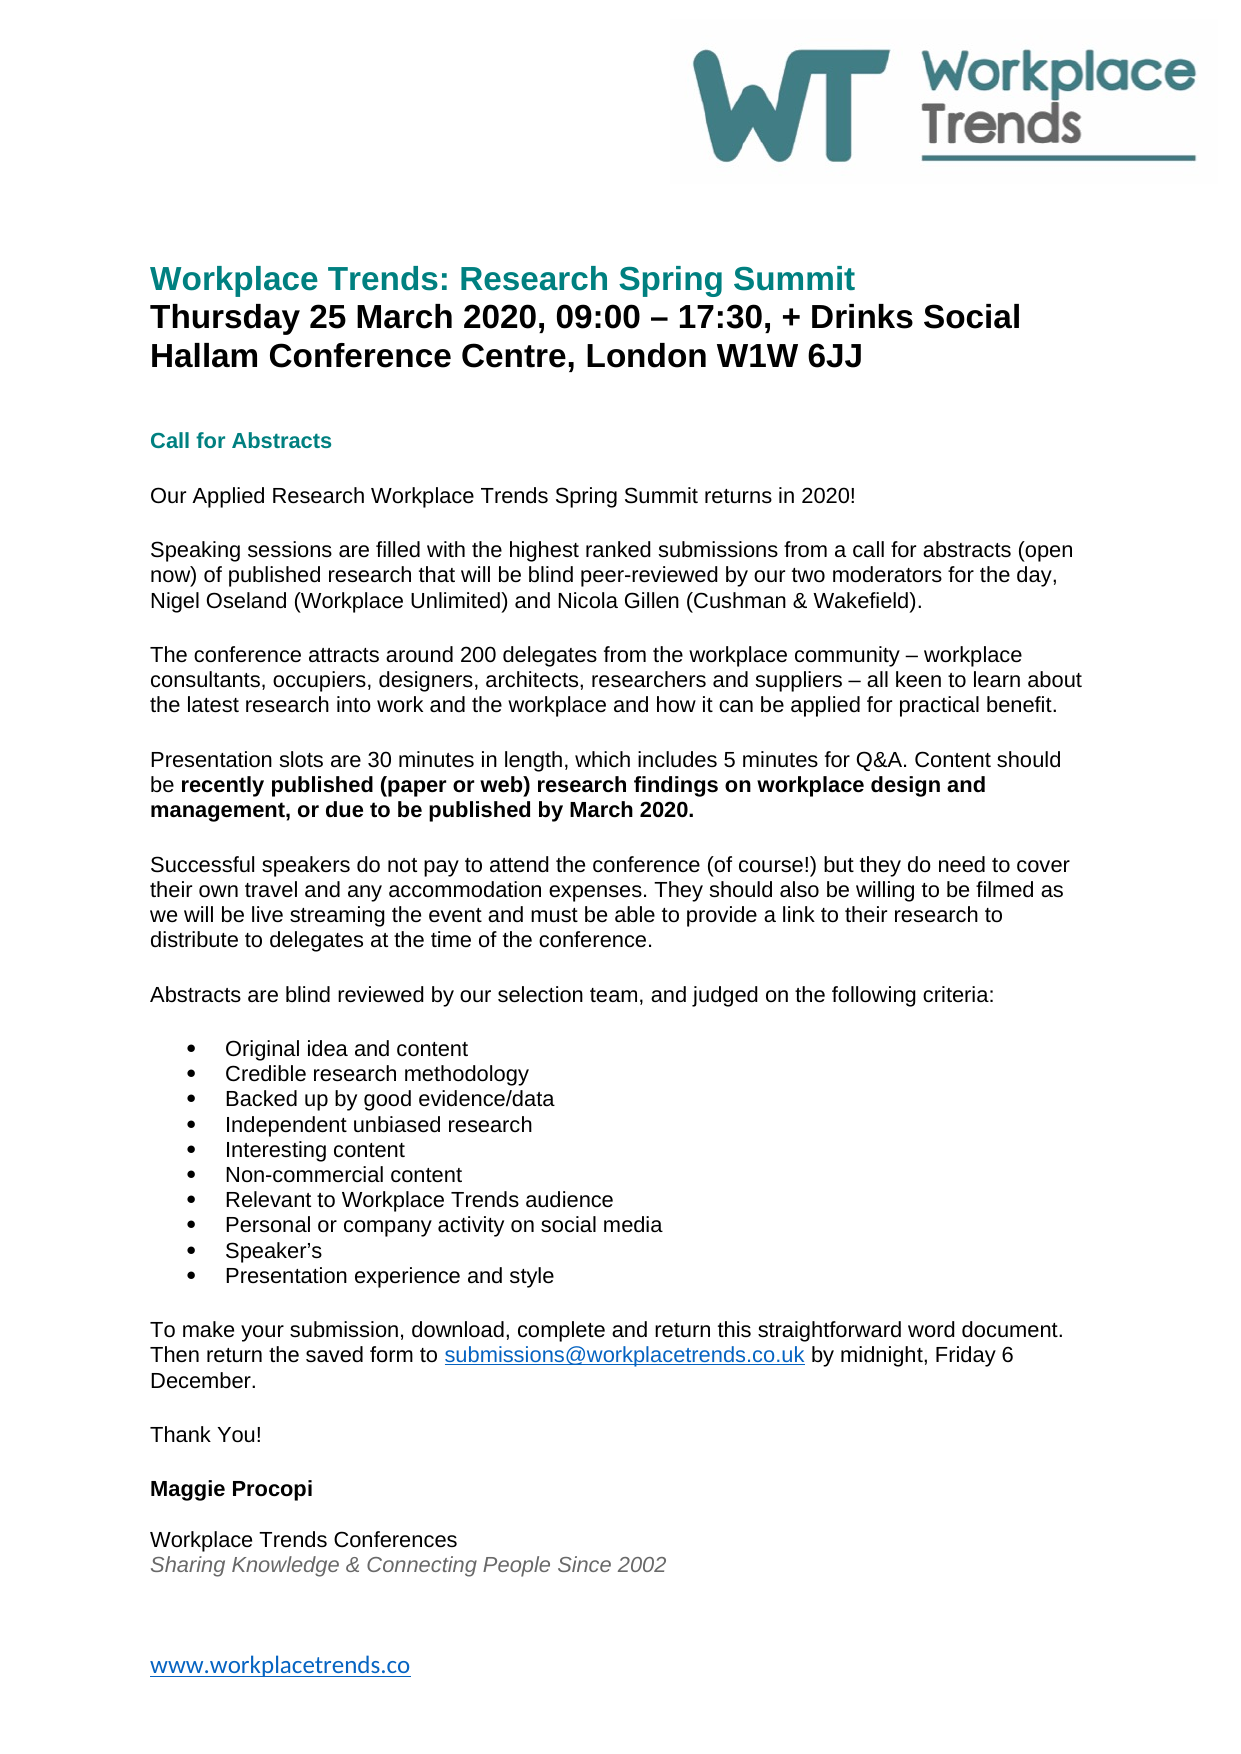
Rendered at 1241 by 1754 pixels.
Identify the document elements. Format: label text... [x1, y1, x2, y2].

list Credible research methodology [187, 1061, 1090, 1086]
list Original idea and content [187, 1036, 1090, 1061]
picture [670, 19, 1218, 184]
text Workplace Trends: Research Spring Summit Thursday 25 March 2020, 09:00 – 17:30, + Drinks Social Hallam Conference Centre, London W1W 6JJ [150, 259, 1090, 374]
text To make your submission, download, complete and return this straightforward word document. Then return the saved form to submissions@workplacetrends.co.uk by midnight, Friday 6 December. [150, 1317, 1090, 1393]
text Call for Abstracts [150, 403, 1090, 454]
text Successful speakers do not pay to attend the conference (of course!) but they do need to cover their own travel and any accommodation expenses. They should also be willing to be filmed as we will be live streaming the event and must be able to provide a link to their research to distribute to delegates at the time of the conference. [150, 852, 1090, 952]
text Abstracts are blind reviewed by our selection team, and judged on the following criteria: [150, 982, 1090, 1007]
list Non-commercial content [187, 1162, 1090, 1187]
text Workplace Trends Conferences [150, 1502, 1090, 1552]
list Speaker’s [187, 1238, 1090, 1263]
list Interesting content [187, 1137, 1090, 1162]
text The conference attracts around 200 delegates from the workplace community – workplace consultants, occupiers, designers, architects, researchers and suppliers – all keen to learn about the latest research into work and the workplace and how it can be applied for practical benefit. [150, 642, 1090, 718]
list Backed up by good evidence/data [187, 1086, 1090, 1112]
list Personal or company activity on social media [187, 1212, 1090, 1238]
text Thank You! [150, 1422, 1090, 1447]
list Presentation experience and style [187, 1263, 1090, 1288]
text Presentation slots are 30 minutes in length, which includes 5 minutes for Q&A. Content should be recently published (paper or web) research findings on workplace design and management, or due to be published by March 2020. [150, 747, 1090, 822]
text Maggie Procopi [150, 1476, 1090, 1502]
text Speaking sessions are filled with the highest ranked submissions from a call for abstracts (open now) of published research that will be blind peer-reviewed by our two moderators for the day, Nigel Oseland (Workplace Unlimited) and Nicola Gillen (Cushman & Wakefield). [150, 537, 1090, 613]
text Our Applied Research Workplace Trends Spring Summit returns in 2020! [150, 483, 1090, 508]
text Sharing Knowledge & Connecting People Since 2002 [150, 1552, 1090, 1577]
list Independent unbiased research [187, 1112, 1090, 1137]
list Relevant to Workplace Trends audience [187, 1187, 1090, 1212]
